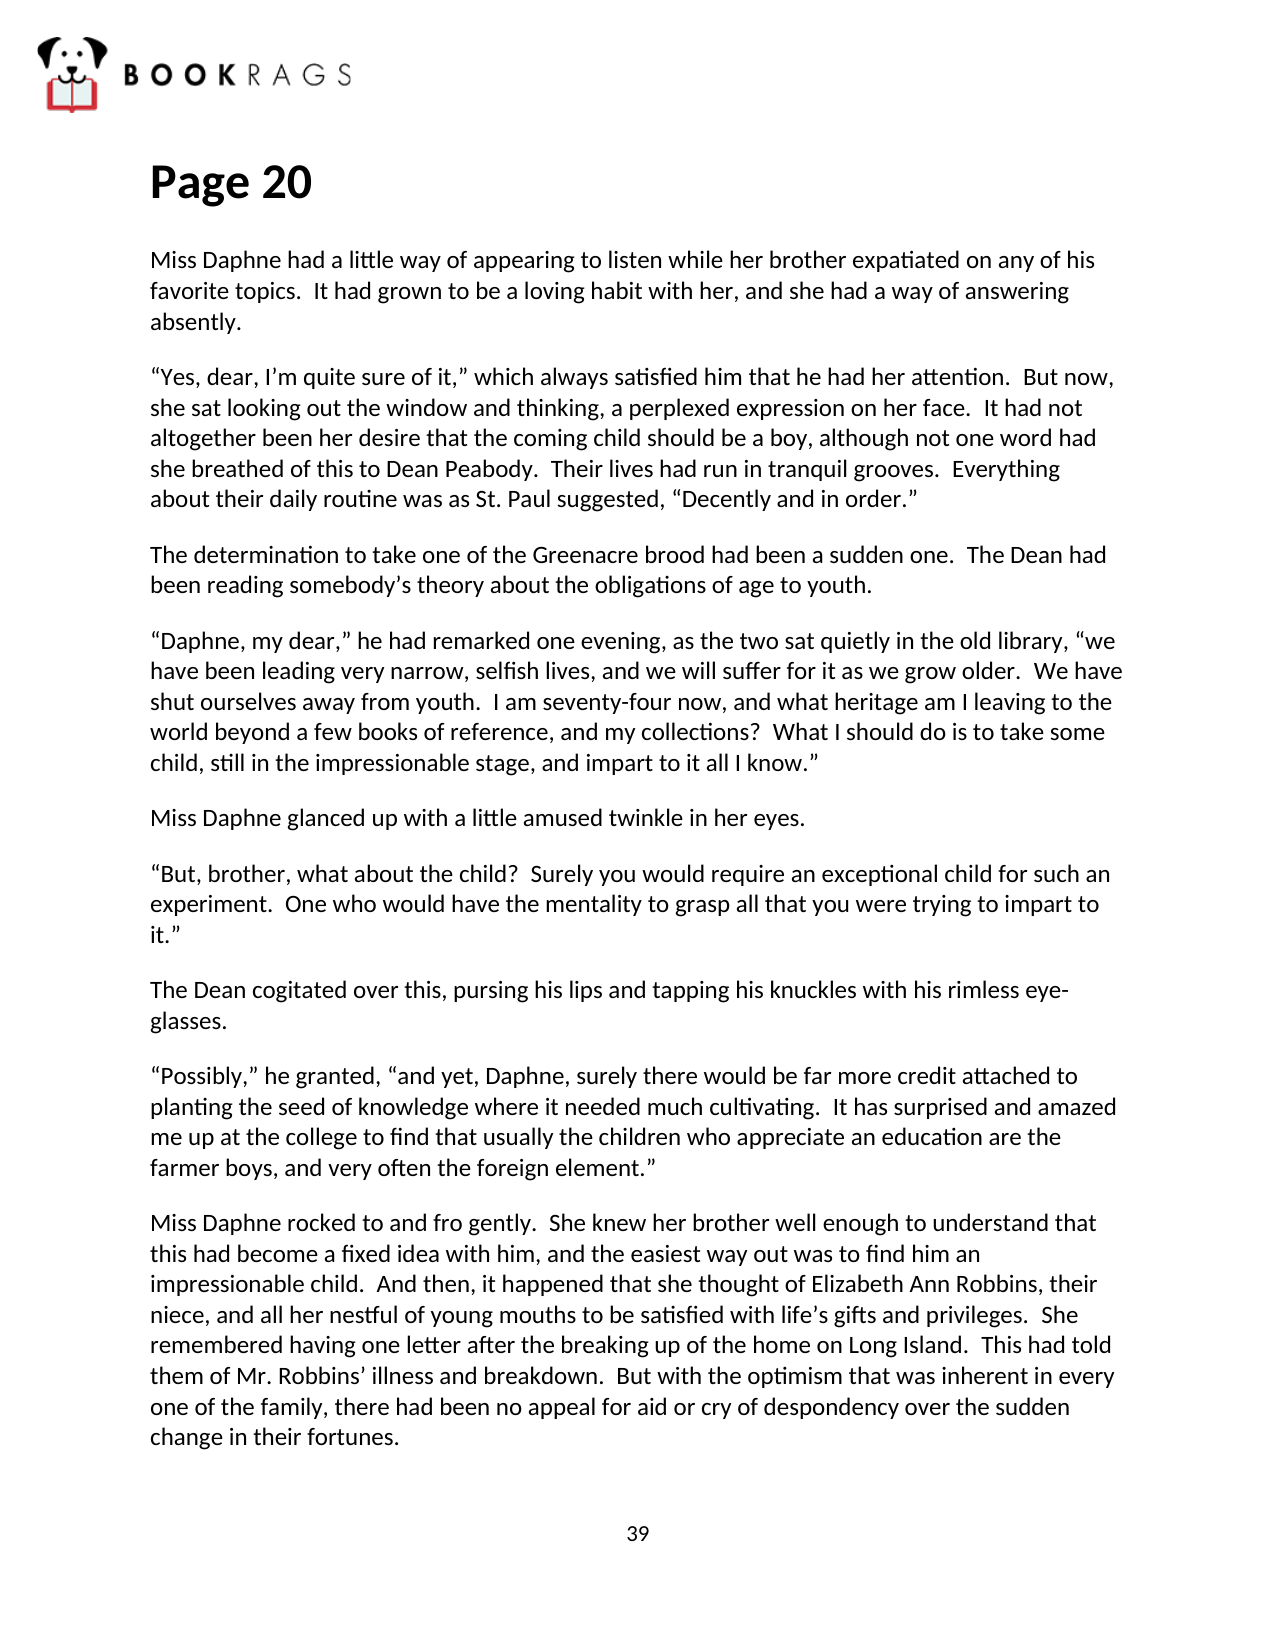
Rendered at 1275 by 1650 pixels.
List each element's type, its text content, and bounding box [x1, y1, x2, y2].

text Page 20 [150, 150, 1125, 211]
text “But, brother, what about the child? Surely you would require an exceptional child for such an experiment. One who would have the mentality to grasp all that you were trying to impart to it.” [150, 858, 1125, 949]
text “Possibly,” he granted, “and yet, Daphne, surely there would be far more credit attached to planting the seed of knowledge where it needed much cultivating. It has surprised and amazed me up at the college to find that usually the children who appreciate an education are the farmer boys, and very often the foreign element.” [150, 1061, 1125, 1183]
text Miss Daphne rocked to and fro gently. She knew her brother well enough to understand that this had become a fixed idea with him, and the easiest way out was to find him an impressionable child. And then, it happened that she thought of Elizabeth Ann Robbins, their niece, and all her nestful of young mouths to be satisfied with life’s gifts and privileges. She remembered having one letter after the breaking up of the home on Long Island. This had told them of Mr. Robbins’ illness and breakdown. But with the optimism that was inherent in every one of the family, there had been no appeal for aid or cry of despondency over the sudden change in their fortunes. [150, 1208, 1125, 1452]
text “Yes, dear, I’m quite sure of it,” which always satisfied him that he had her attention. But now, she sat looking out the window and thinking, a perplexed expression on her face. It had not altogether been her desire that the coming child should be a boy, although not one word had she breathed of this to Dean Peabody. Their lives had run in tranquil grooves. Everything about their daily routine was as St. Paul suggested, “Decently and in order.” [150, 361, 1125, 514]
text The Dean cogitated over this, pursing his lips and tapping his knuckles with his rimless eye-glasses. [150, 974, 1125, 1036]
text The determination to take one of the Greenacre brood had been a sudden one. The Dean had been reading somebody’s theory about the obligations of age to youth. [150, 539, 1125, 600]
picture [37, 37, 351, 113]
text Miss Daphne glanced up with a little amused twinkle in her eyes. [150, 802, 1125, 833]
text “Daphne, my dear,” he had remarked one evening, as the two sat quietly in the old library, “we have been leading very narrow, selfish lives, and we will suffer for it as we grow older. We have shut ourselves away from youth. I am seventy-four now, and what heritage am I leaving to the world beyond a few books of reference, and my collections? What I should do is to take some child, still in the impressionable stage, and impart to it all I know.” [150, 625, 1125, 777]
text Miss Daphne had a little way of appearing to listen while her brother expatiated on any of his favorite topics. It had grown to be a loving habit with her, and she had a way of answering absently. [150, 244, 1125, 336]
